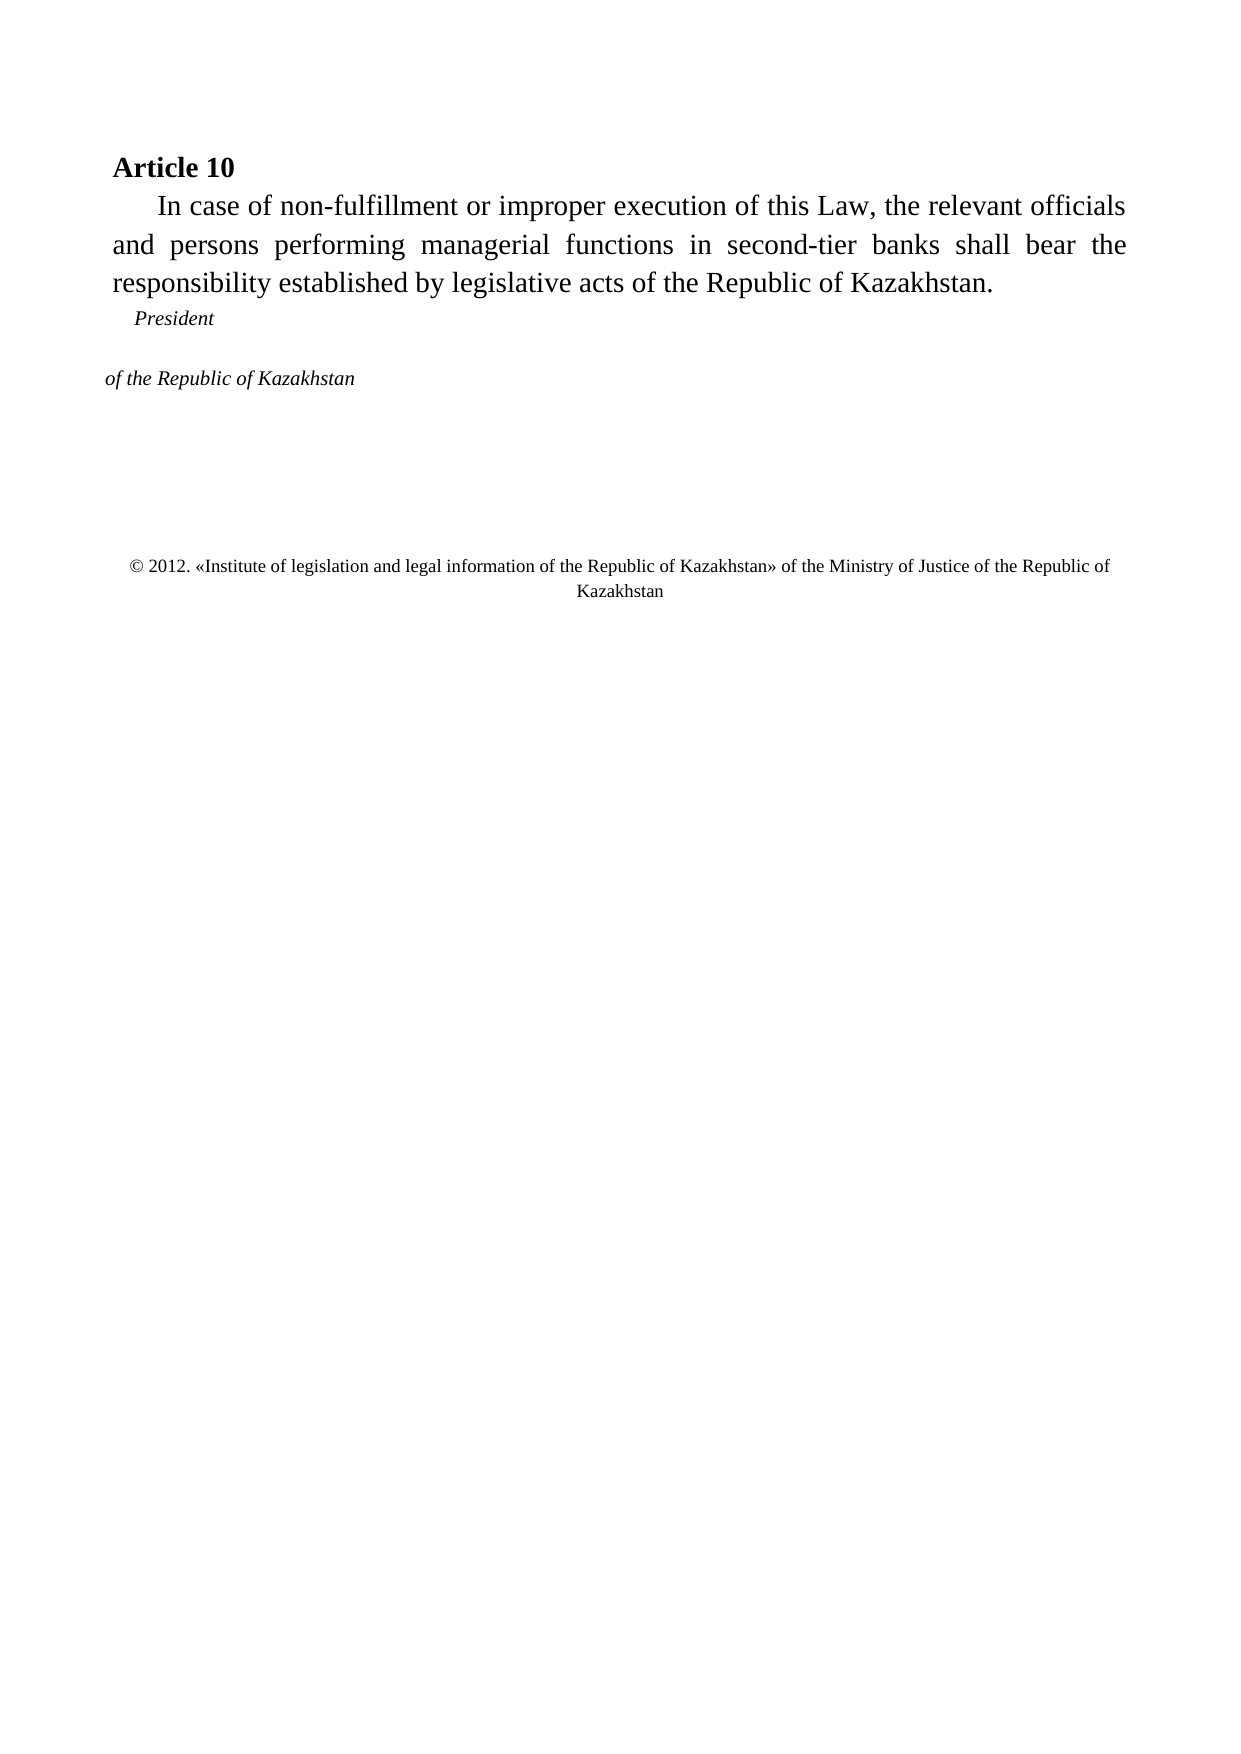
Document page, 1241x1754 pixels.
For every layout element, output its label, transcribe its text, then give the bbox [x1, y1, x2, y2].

table_header President of the Republic of Kazakhstan [101, 304, 1240, 397]
text © 2012. «Institute of legislation and legal information of the Republic of Kazakhstan» of the Ministry of Justice of the Republic of Kazakhstan [112, 555, 1128, 602]
text In case of non-fulfillment or improper execution of this Law, the relevant officials and persons performing managerial functions in second-tier banks shall bear the responsibility established by legislative acts of the Republic of Kazakhstan. [112, 188, 1128, 299]
text Article 10 [112, 150, 1128, 183]
